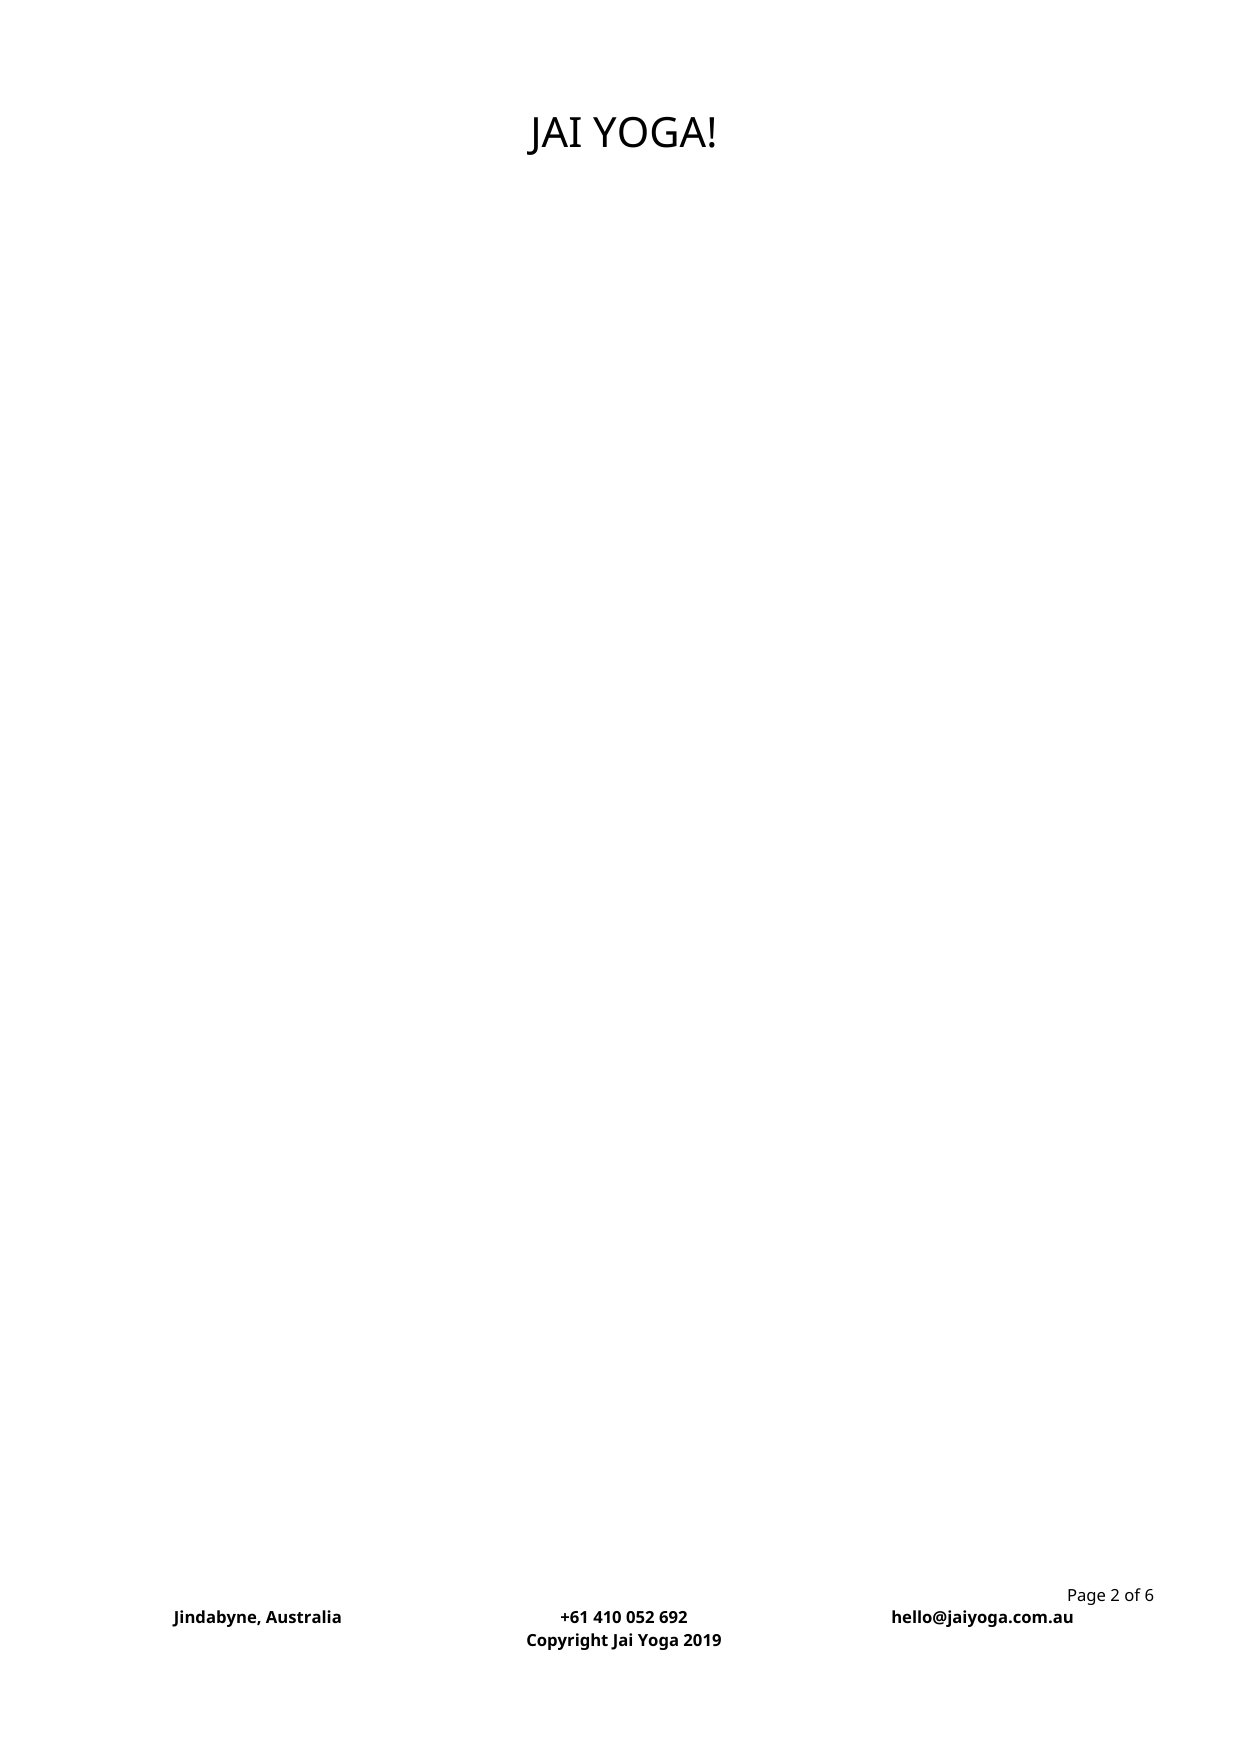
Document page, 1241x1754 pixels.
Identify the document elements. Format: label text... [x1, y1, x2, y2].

text JAI YOGA! [94, 103, 1154, 160]
